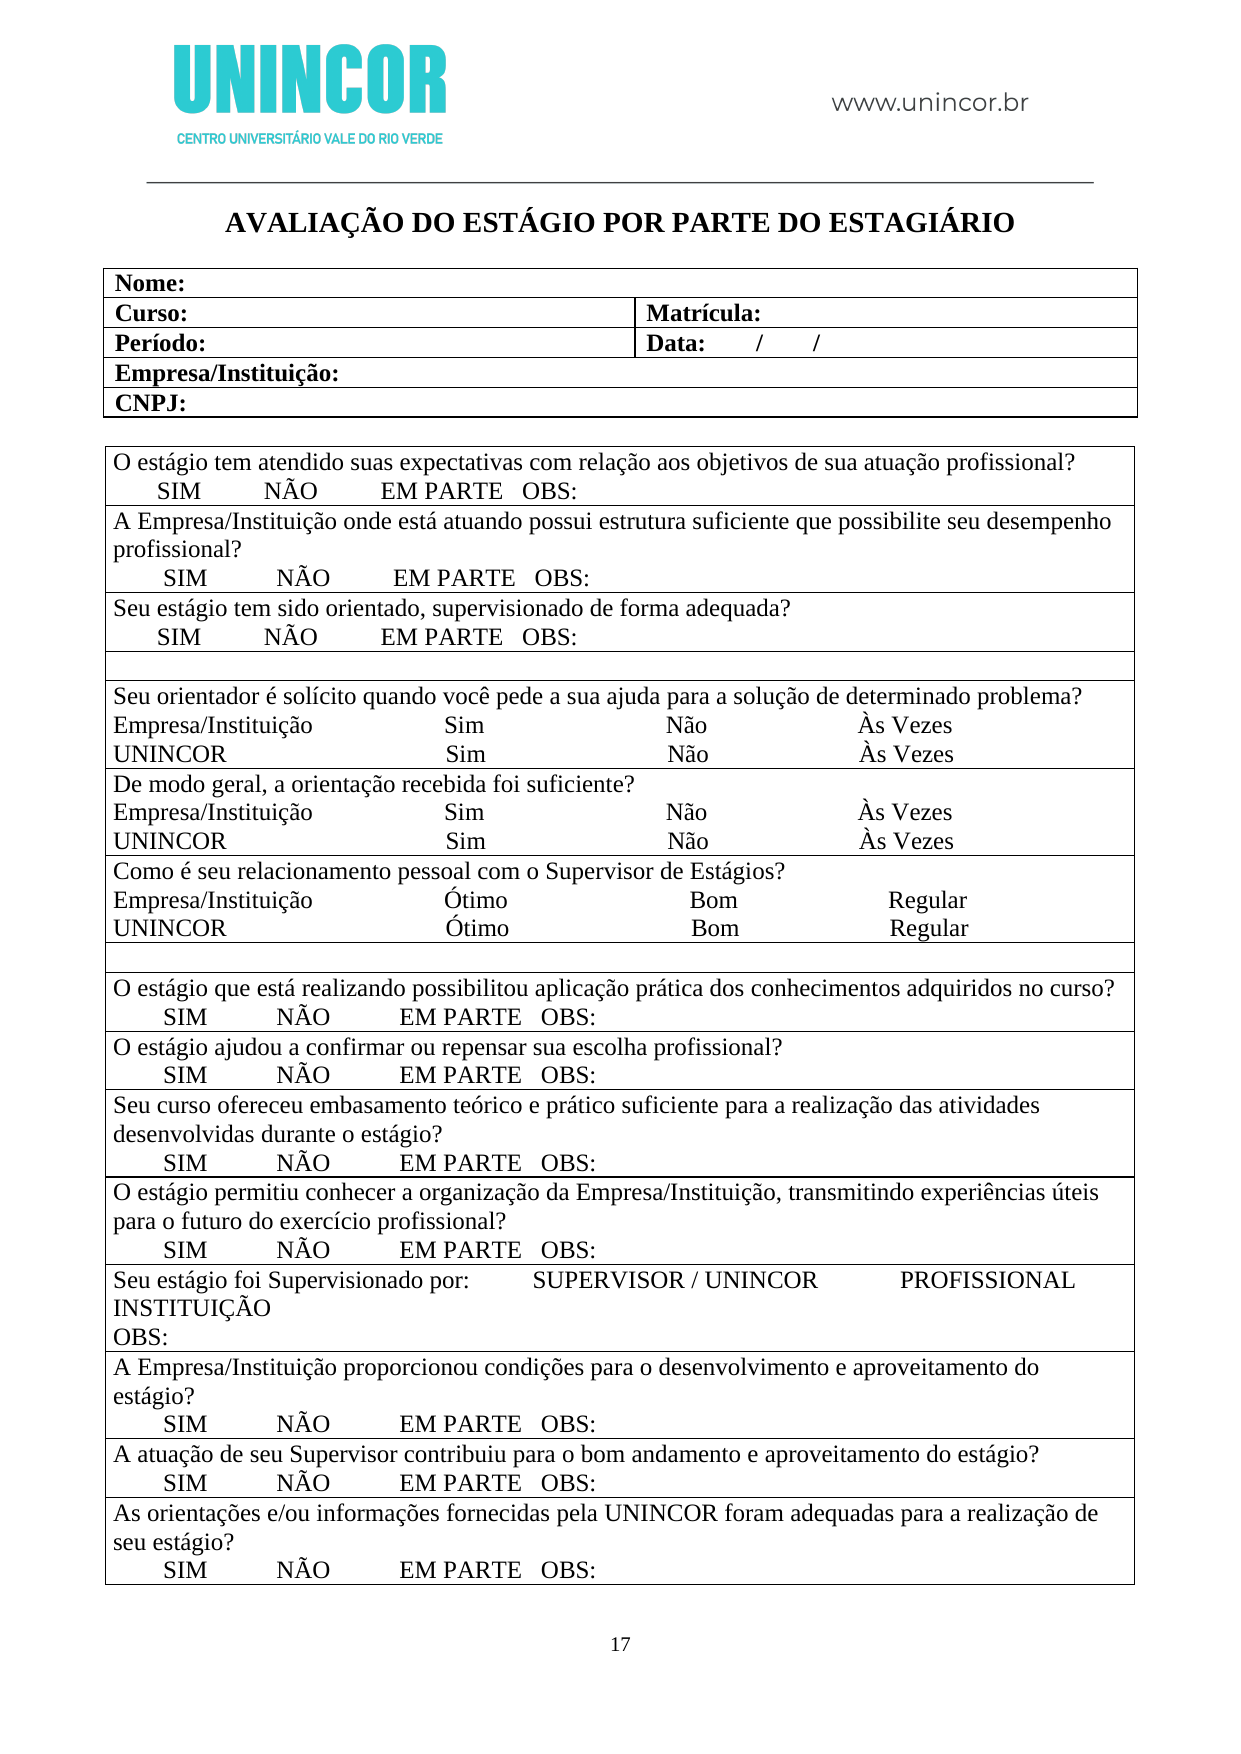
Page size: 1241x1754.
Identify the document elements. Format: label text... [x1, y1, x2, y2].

table_header Nome: [104, 269, 1137, 297]
table_cell O estágio ajudou a confirmar ou repensar sua escolha profissional? SIM NÃO EM PARTE OBS: [106, 1032, 1134, 1089]
table_cell As orientações e/ou informações fornecidas pela UNINCOR foram adequadas para a realização de seu estágio? SIM NÃO : [106, 1498, 1134, 1584]
table_cell Seu estágio foi Supervisionado por: SUPERVISOR / UNINCOR PROFISSIONAL INSTITUIÇÃO OBS: [106, 1265, 1134, 1351]
table_cell [106, 652, 1134, 680]
table_cell Empresa/Instituição: [104, 358, 1137, 387]
table_cell O estágio permitiu conhecer a organização da Empresa/Instituição, transmitindo experiências úteis para o futuro do exercício profissional? SIM NÃO EM PARTE OBS: [106, 1178, 1134, 1264]
table_cell A atuação de seu Supervisor contribuiu para o bom andamento e aproveitamento do estágio? SIM NÃO : [106, 1439, 1134, 1497]
table_cell Seu estágio tem sido orientado, supervisionado de forma adequada? SIM NÃO EM PARTE OBS: [106, 593, 1134, 651]
table_cell [106, 943, 1134, 972]
table_cell De modo geral, a orientação recebida foi suficiente? Empresa/Instituição Sim Não Às Vezes UNINCOR Sim Não Às Vezes [106, 769, 1134, 855]
table_cell CNPJ: [104, 388, 1137, 416]
table_header O estágio tem atendido suas expectativas com relação aos objetivos de sua atuação profissional? SIM NÃO EM PARTE OBS: [106, 447, 1134, 505]
table_cell Seu curso ofereceu embasamento teórico e prático suficiente para a realização das atividades desenvolvidas durante o estágio? SIM NÃO EM PARTE OBS: [106, 1090, 1134, 1176]
table_cell Período: [104, 328, 634, 357]
table_cell A Empresa/Instituição onde está atuando possui estrutura suficiente que possibilite seu desempenho profissional? SIM NÃO EM PARTE OBS: [106, 506, 1134, 592]
table_cell O estágio que está realizando possibilitou aplicação prática dos conhecimentos adquiridos no curso? SIM NÃO EM PARTE OBS: [106, 973, 1134, 1031]
table_cell Data: / / [636, 328, 1137, 357]
picture [0, 0, 1240, 262]
table_cell Curso: [104, 298, 634, 327]
table_cell A Empresa/Instituição proporcionou condições para o desenvolvimento e aproveitamento do estágio? SIM NÃO EM PARTE OBS: [106, 1352, 1134, 1438]
subtitle AVALIAÇÃO DO ESTÁGIO POR PARTE DO ESTAGIÁRIO [177, 205, 1063, 239]
table_cell Matrícula: [636, 298, 1137, 327]
table_cell Seu orientador é solícito quando você pede a sua ajuda para a solução de determinado problema? Empresa/Instituição Sim Não Às Vezes UNINCOR Sim Não Às Vezes [106, 681, 1134, 768]
table_cell Como é seu relacionamento pessoal com o Supervisor de Estágios? Empresa/Instituição Ótimo Bom Regular UNINCOR Ótimo Bom Regular [106, 856, 1134, 942]
